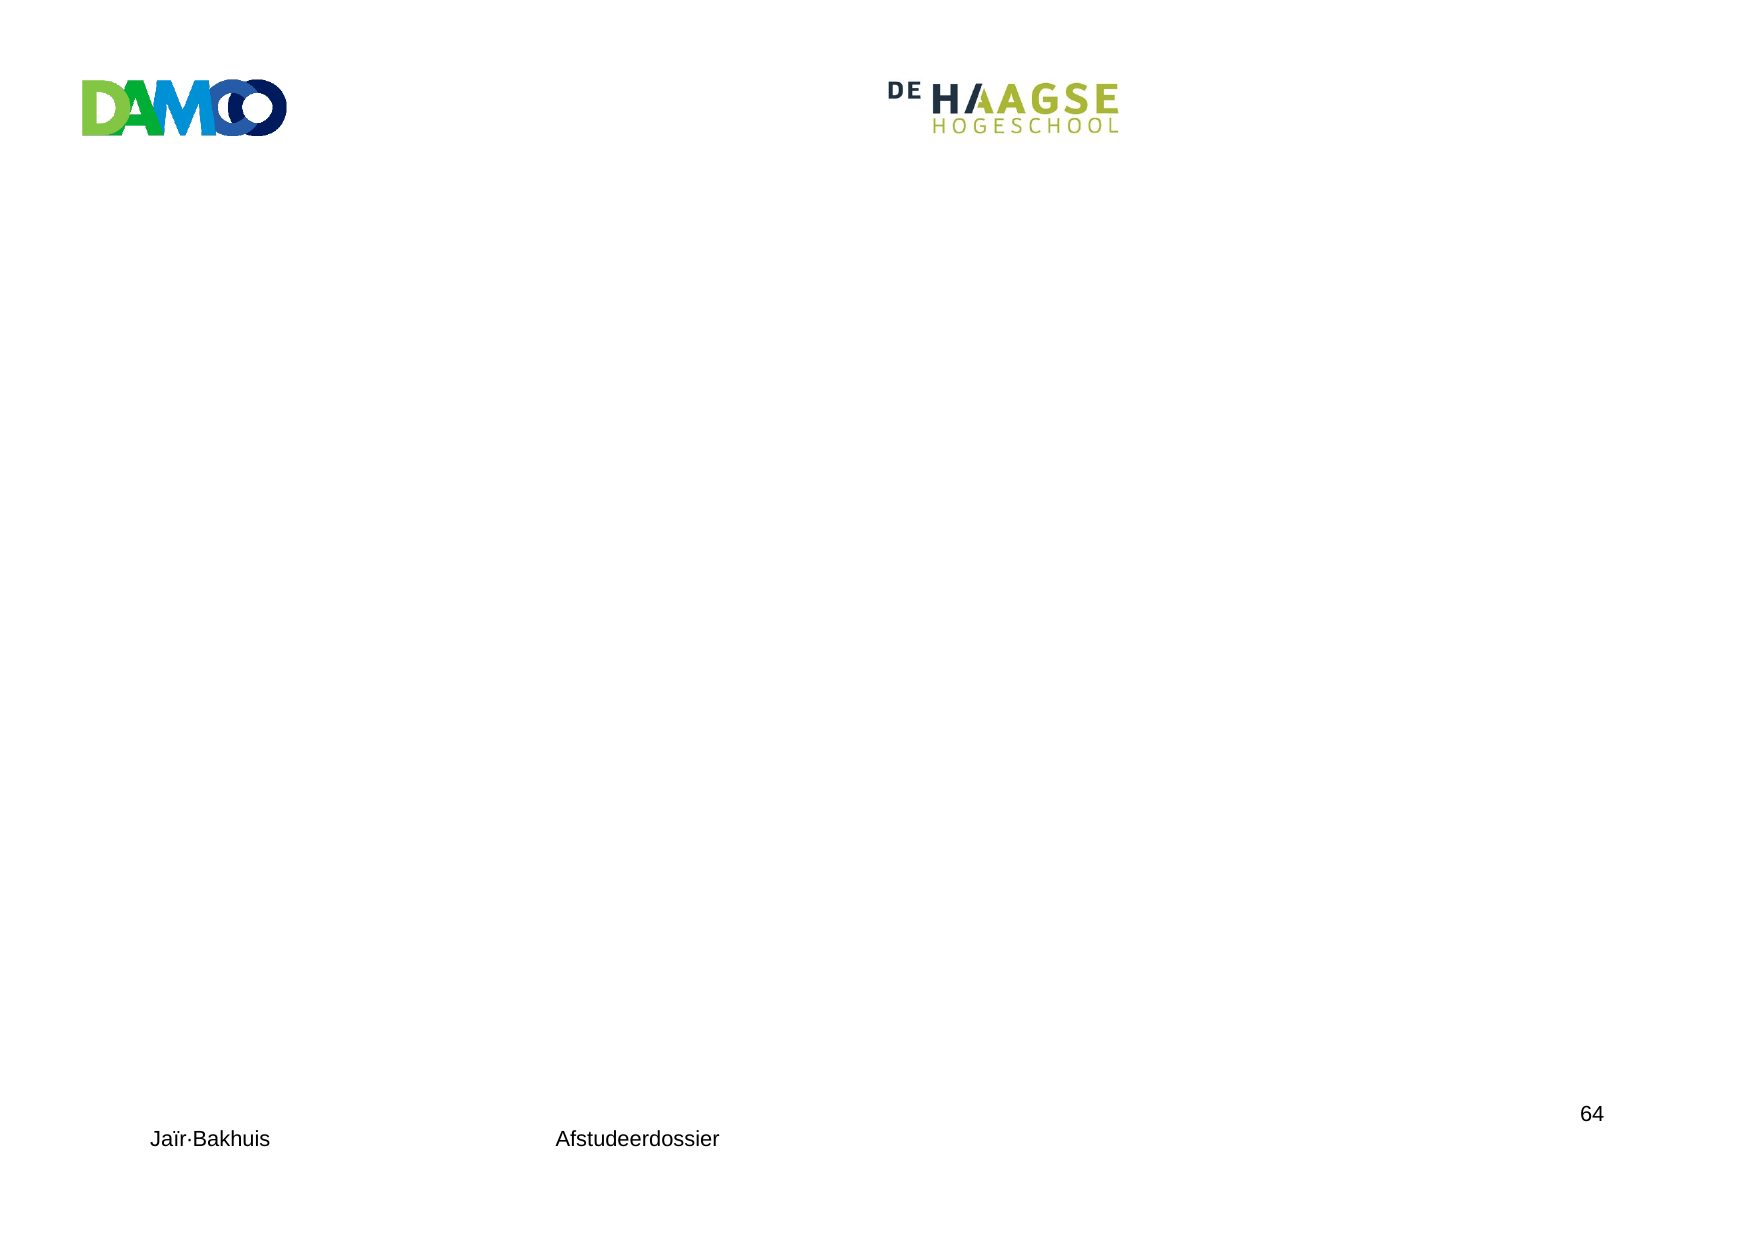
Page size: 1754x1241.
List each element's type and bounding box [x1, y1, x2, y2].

picture [74, 13, 303, 151]
picture [886, 41, 1121, 173]
